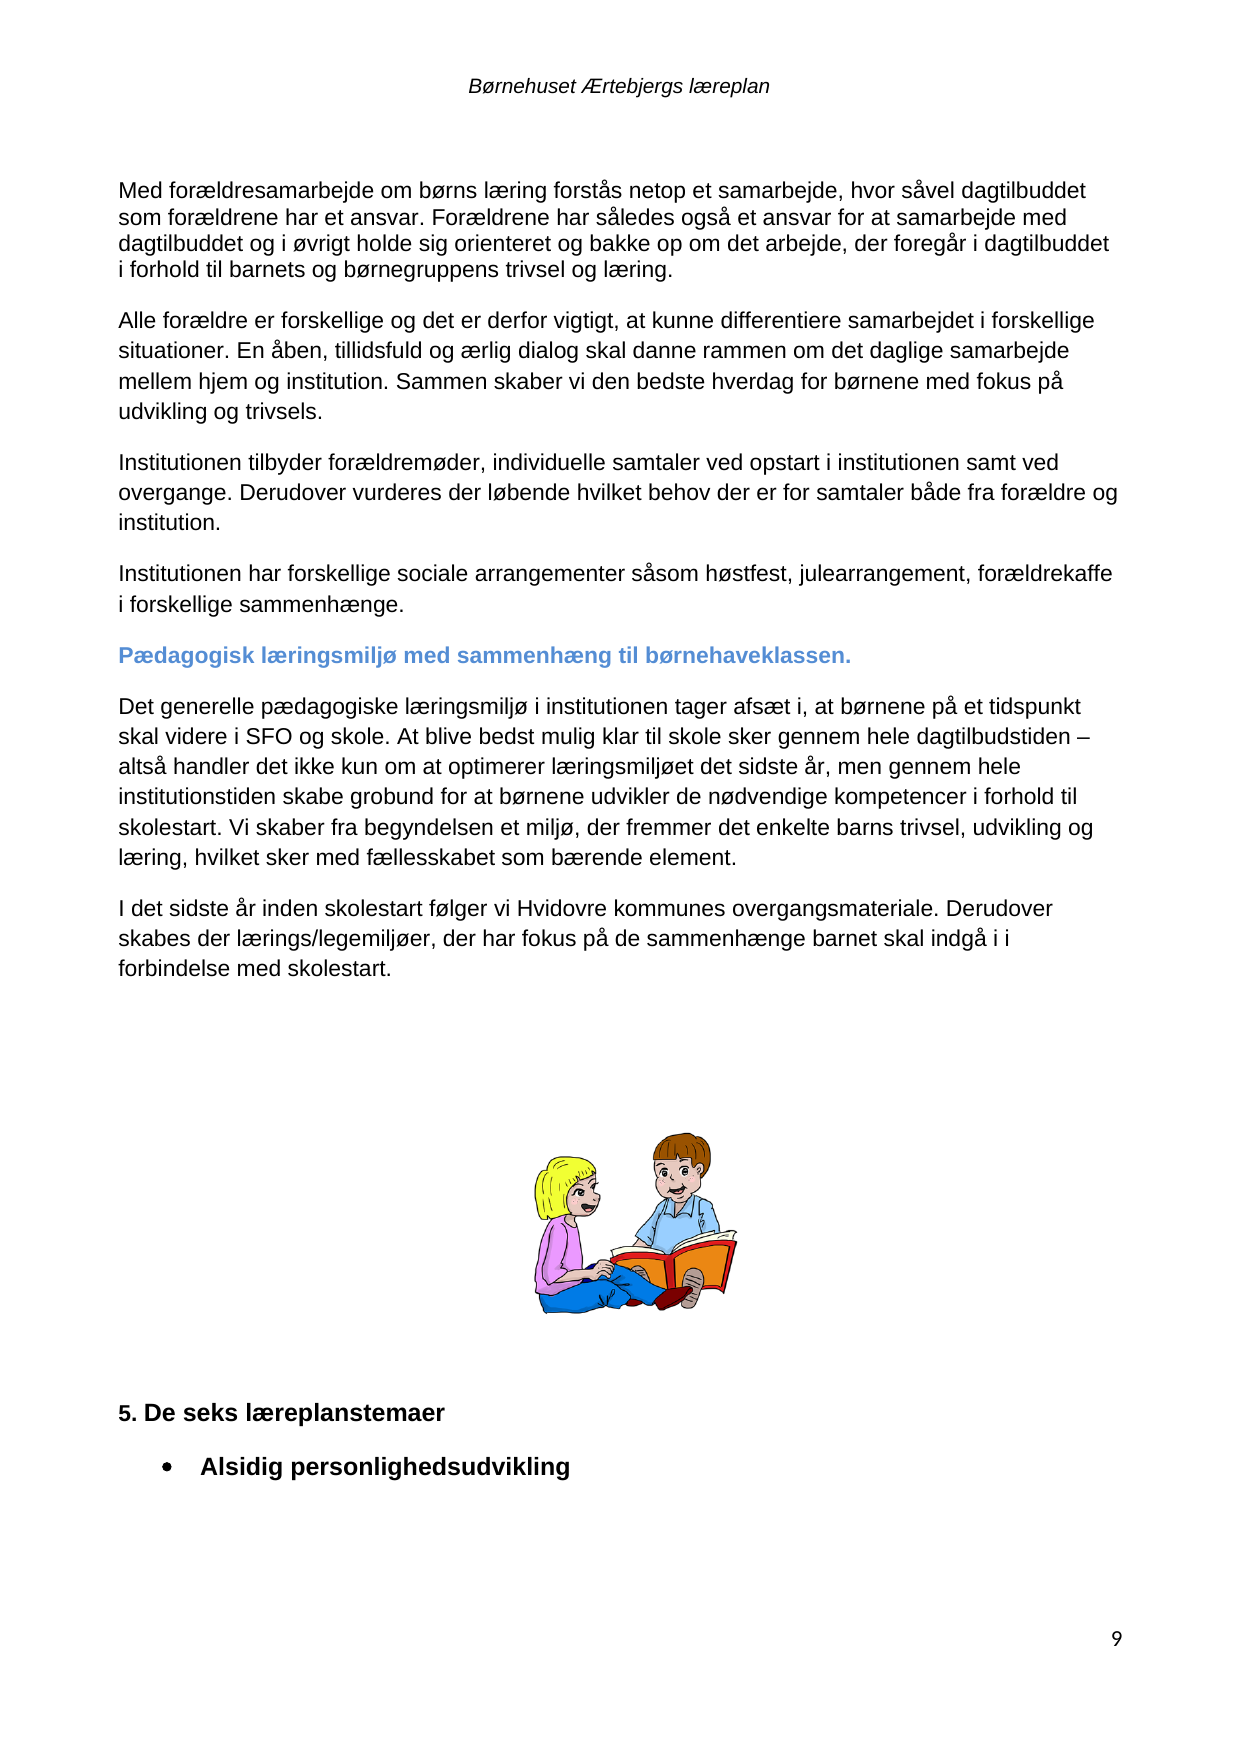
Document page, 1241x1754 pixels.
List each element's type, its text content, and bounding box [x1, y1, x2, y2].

text Pædagogisk læringsmiljø med sammenhæng til børnehaveklassen. [118, 642, 1122, 668]
text Institutionen har forskellige sociale arrangementer såsom høstfest, julearrangement, forældrekaffe i forskellige sammenhænge. [118, 560, 1122, 617]
text Det generelle pædagogiske læringsmiljø i institutionen tager afsæt i, at børnene på et tidspunkt skal videre i SFO og skole. At blive bedst mulig klar til skole sker gennem hele dagtilbudstiden – altså handler det ikke kun om at optimerer læringsmiljøet det sidste år, men gennem hele institutionstiden skabe grobund for at børnene udvikler de nødvendige kompetencer i forhold til skolestart. Vi skaber fra begyndelsen et miljø, der fremmer det enkelte barns trivsel, udvikling og læring, hvilket sker med fællesskabet som bærende element. [118, 693, 1122, 870]
text Alle forældre er forskellige og det er derfor vigtigt, at kunne differentiere samarbejdet i forskellige situationer. En åben, tillidsfuld og ærlig dialog skal danne rammen om det daglige samarbejde mellem hjem og institution. Sammen skaber vi den bedste hverdag for børnene med fokus på udvikling og trivsels. [118, 307, 1122, 424]
list Alsidig personlighedsudvikling [162, 1452, 1122, 1481]
text i forhold til barnets og børnegruppens trivsel og læring. [118, 256, 1122, 283]
picture [459, 1108, 782, 1323]
text Institutionen tilbyder forældremøder, individuelle samtaler ved opstart i institutionen samt ved overgange. Derudover vurderes der løbende hvilket behov der er for samtaler både fra forældre og institution. [118, 449, 1122, 536]
text 5. De seks læreplanstemaer [118, 1398, 1122, 1427]
text I det sidste år inden skolestart følger vi Hvidovre kommunes overgangsmateriale. Derudover skabes der lærings/legemiljøer, der har fokus på de sammenhænge barnet skal indgå i i forbindelse med skolestart. [118, 895, 1122, 982]
text Med forældresamarbejde om børns læring forstås netop et samarbejde, hvor såvel dagtilbuddet som forældrene har et ansvar. Forældrene har således også et ansvar for at samarbejde med dagtilbuddet og i øvrigt holde sig orienteret og bakke op om det arbejde, der foregår i dagtilbuddet [118, 177, 1122, 256]
